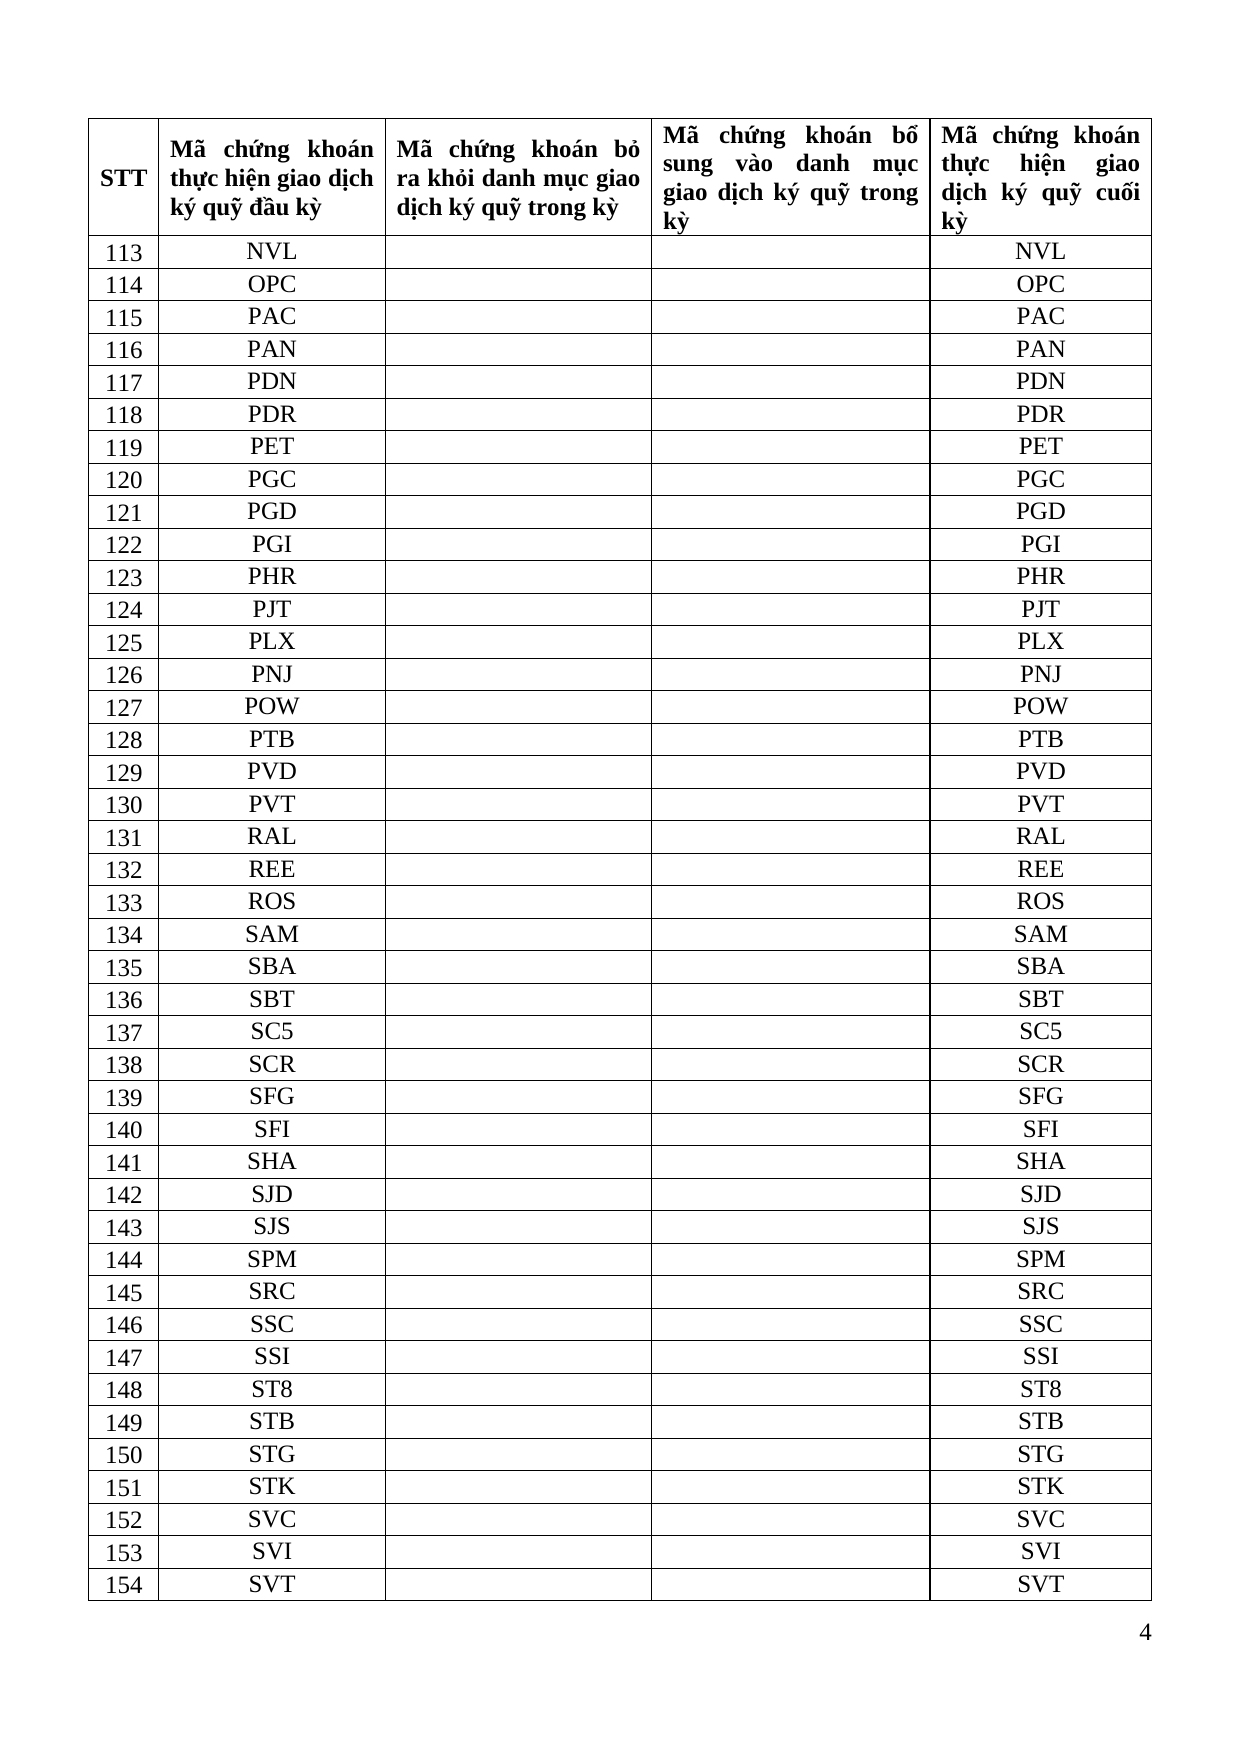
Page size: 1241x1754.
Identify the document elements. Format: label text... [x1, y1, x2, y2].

table_cell [652, 301, 929, 333]
table_cell PAN [159, 334, 385, 365]
table_cell SCR [159, 1049, 385, 1080]
table_cell [652, 529, 929, 560]
table_cell STG [159, 1439, 385, 1470]
table_cell [652, 1341, 929, 1373]
table_cell SHA [931, 1146, 1151, 1178]
table_cell PTB [931, 724, 1151, 755]
table_cell SVC [931, 1504, 1151, 1535]
table_cell PDN [159, 366, 385, 398]
table_cell [386, 1569, 651, 1600]
table_cell 136 [89, 984, 158, 1015]
table_cell [652, 1406, 929, 1438]
table_cell [386, 1439, 651, 1470]
table_cell SSC [931, 1309, 1151, 1340]
table_cell [652, 789, 929, 820]
table_cell SC5 [159, 1016, 385, 1048]
table_cell [652, 951, 929, 983]
table_cell 126 [89, 659, 158, 690]
table_cell SBT [931, 984, 1151, 1015]
table_cell [652, 464, 929, 495]
table_cell [652, 496, 929, 528]
table_cell NVL [931, 236, 1151, 268]
table_cell PHR [931, 561, 1151, 593]
table_cell 154 [89, 1569, 158, 1600]
table_cell [652, 854, 929, 885]
table_cell 153 [89, 1536, 158, 1568]
table_cell [652, 1374, 929, 1405]
table_cell SJD [159, 1179, 385, 1210]
table_cell [386, 431, 651, 463]
table_cell PVD [159, 756, 385, 788]
table_cell [386, 1536, 651, 1568]
table_cell SSI [931, 1341, 1151, 1373]
table_cell SFI [931, 1114, 1151, 1145]
table_cell [652, 1439, 929, 1470]
table_cell SJS [159, 1211, 385, 1243]
table_cell 118 [89, 399, 158, 430]
table_cell [652, 561, 929, 593]
table_cell 127 [89, 691, 158, 723]
table_cell PET [931, 431, 1151, 463]
table_cell [386, 1309, 651, 1340]
table_cell [652, 756, 929, 788]
table_cell ROS [931, 886, 1151, 918]
table_cell [652, 1276, 929, 1308]
table_cell [652, 1244, 929, 1275]
table_cell STB [159, 1406, 385, 1438]
table_cell OPC [931, 269, 1151, 300]
table_cell [652, 1179, 929, 1210]
table_cell PAC [931, 301, 1151, 333]
table_cell ROS [159, 886, 385, 918]
table_cell [652, 919, 929, 950]
table_cell [386, 464, 651, 495]
table_cell [652, 1569, 929, 1600]
table_cell 121 [89, 496, 158, 528]
table_cell REE [931, 854, 1151, 885]
table_cell 140 [89, 1114, 158, 1145]
table_cell [652, 1504, 929, 1535]
table_cell STB [931, 1406, 1151, 1438]
table_cell PNJ [931, 659, 1151, 690]
table_cell [386, 1276, 651, 1308]
table_cell 142 [89, 1179, 158, 1210]
table_cell [386, 1114, 651, 1145]
table_cell SVC [159, 1504, 385, 1535]
table_cell PVD [931, 756, 1151, 788]
table_cell [386, 951, 651, 983]
table_cell PGD [931, 496, 1151, 528]
table_cell [652, 1211, 929, 1243]
table_cell PGI [159, 529, 385, 560]
table_cell POW [159, 691, 385, 723]
table_cell 128 [89, 724, 158, 755]
table_cell [386, 789, 651, 820]
table_cell SHA [159, 1146, 385, 1178]
table_cell [652, 1081, 929, 1113]
table_cell [652, 334, 929, 365]
table_cell POW [931, 691, 1151, 723]
table_cell SPM [159, 1244, 385, 1275]
table_cell 137 [89, 1016, 158, 1048]
table_cell SFI [159, 1114, 385, 1145]
table_cell 139 [89, 1081, 158, 1113]
table_cell OPC [159, 269, 385, 300]
table_cell REE [159, 854, 385, 885]
table_cell [652, 886, 929, 918]
table_cell [386, 1406, 651, 1438]
table_cell 116 [89, 334, 158, 365]
table_header STT [89, 119, 158, 235]
table_cell 147 [89, 1341, 158, 1373]
table_cell [386, 269, 651, 300]
table_cell 113 [89, 236, 158, 268]
table_cell [386, 1244, 651, 1275]
table_cell [652, 1146, 929, 1178]
table_cell [386, 659, 651, 690]
table_cell PGC [931, 464, 1151, 495]
table_cell SFG [931, 1081, 1151, 1113]
table_cell SCR [931, 1049, 1151, 1080]
table_cell [386, 366, 651, 398]
table_cell PDN [931, 366, 1151, 398]
table_cell [652, 724, 929, 755]
table_cell [386, 626, 651, 658]
table_cell 130 [89, 789, 158, 820]
table_cell SPM [931, 1244, 1151, 1275]
table_cell 114 [89, 269, 158, 300]
table_cell PVT [931, 789, 1151, 820]
table_cell SBA [159, 951, 385, 983]
table_cell ST8 [931, 1374, 1151, 1405]
table_cell 124 [89, 594, 158, 625]
table_cell 123 [89, 561, 158, 593]
table_cell [652, 431, 929, 463]
table_cell SVT [159, 1569, 385, 1600]
table_cell 129 [89, 756, 158, 788]
table_cell SRC [931, 1276, 1151, 1308]
table_cell SBA [931, 951, 1151, 983]
table_cell 115 [89, 301, 158, 333]
table_cell PTB [159, 724, 385, 755]
table_cell STG [931, 1439, 1151, 1470]
table_cell PET [159, 431, 385, 463]
table_cell [386, 496, 651, 528]
table_cell [652, 1016, 929, 1048]
table_cell [386, 1179, 651, 1210]
table_cell [386, 1504, 651, 1535]
table_cell [386, 724, 651, 755]
table_cell 149 [89, 1406, 158, 1438]
table_header Mã chứng khoán thực hiện giao dịch ký quỹ đầu kỳ [159, 119, 385, 235]
table_cell [386, 984, 651, 1015]
table_cell 138 [89, 1049, 158, 1080]
table_cell [386, 236, 651, 268]
table_cell PLX [159, 626, 385, 658]
table_cell 152 [89, 1504, 158, 1535]
table_cell SVT [931, 1569, 1151, 1600]
table_cell ST8 [159, 1374, 385, 1405]
table_cell 141 [89, 1146, 158, 1178]
table_cell [386, 1471, 651, 1503]
table_cell [386, 821, 651, 853]
table_cell [386, 1341, 651, 1373]
table_cell SVI [931, 1536, 1151, 1568]
table_cell [386, 886, 651, 918]
table_cell 148 [89, 1374, 158, 1405]
table_cell 131 [89, 821, 158, 853]
table_cell [386, 594, 651, 625]
table_cell 132 [89, 854, 158, 885]
table_cell STK [159, 1471, 385, 1503]
table_cell PJT [159, 594, 385, 625]
table_cell 122 [89, 529, 158, 560]
table_cell [386, 756, 651, 788]
table_cell [386, 1081, 651, 1113]
table_cell PHR [159, 561, 385, 593]
table_cell [386, 399, 651, 430]
table_cell [652, 269, 929, 300]
table_cell [652, 1049, 929, 1080]
table_cell PDR [931, 399, 1151, 430]
table_cell SAM [159, 919, 385, 950]
table_header Mã chứng khoán thực hiện giao dịch ký quỹ cuối kỳ [931, 119, 1151, 235]
table_cell [386, 854, 651, 885]
table_header Mã chứng khoán bổ sung vào danh mục giao dịch ký quỹ trong kỳ [652, 119, 929, 235]
table_cell PGD [159, 496, 385, 528]
table_cell [652, 594, 929, 625]
table_cell 125 [89, 626, 158, 658]
table_cell PAN [931, 334, 1151, 365]
table_cell [652, 626, 929, 658]
table_cell 133 [89, 886, 158, 918]
table_cell [386, 919, 651, 950]
table_cell PGI [931, 529, 1151, 560]
table_cell PAC [159, 301, 385, 333]
table_cell 134 [89, 919, 158, 950]
table_cell 144 [89, 1244, 158, 1275]
table_cell [386, 334, 651, 365]
table_cell 117 [89, 366, 158, 398]
table_cell [386, 529, 651, 560]
table_cell SFG [159, 1081, 385, 1113]
table_cell [652, 1536, 929, 1568]
table_cell 143 [89, 1211, 158, 1243]
table_cell 146 [89, 1309, 158, 1340]
table_cell 135 [89, 951, 158, 983]
table_cell [652, 659, 929, 690]
table_cell SBT [159, 984, 385, 1015]
table_cell NVL [159, 236, 385, 268]
table_cell RAL [931, 821, 1151, 853]
table_cell [386, 1016, 651, 1048]
table_cell SJD [931, 1179, 1151, 1210]
table_cell [386, 691, 651, 723]
table_cell [386, 1146, 651, 1178]
table_cell SJS [931, 1211, 1151, 1243]
table_cell SSC [159, 1309, 385, 1340]
table_cell PVT [159, 789, 385, 820]
table_cell [652, 821, 929, 853]
table_cell [652, 691, 929, 723]
table_cell [386, 561, 651, 593]
table_cell STK [931, 1471, 1151, 1503]
table_cell SAM [931, 919, 1151, 950]
table_cell [652, 236, 929, 268]
table_cell RAL [159, 821, 385, 853]
table_cell 151 [89, 1471, 158, 1503]
table_cell 119 [89, 431, 158, 463]
table_header Mã chứng khoán bỏ ra khỏi danh mục giao dịch ký quỹ trong kỳ [386, 119, 651, 235]
table_cell PJT [931, 594, 1151, 625]
table_cell PGC [159, 464, 385, 495]
table_cell [652, 1471, 929, 1503]
table_cell [652, 366, 929, 398]
table_cell SC5 [931, 1016, 1151, 1048]
table_cell [386, 1049, 651, 1080]
table_cell SSI [159, 1341, 385, 1373]
table_cell 150 [89, 1439, 158, 1470]
table_cell 145 [89, 1276, 158, 1308]
table_cell 120 [89, 464, 158, 495]
table_cell [386, 301, 651, 333]
table_cell [386, 1211, 651, 1243]
table_cell PLX [931, 626, 1151, 658]
table_cell [652, 399, 929, 430]
table_cell PDR [159, 399, 385, 430]
table_cell [386, 1374, 651, 1405]
table_cell [652, 1309, 929, 1340]
table_cell SVI [159, 1536, 385, 1568]
table_cell [652, 984, 929, 1015]
table_cell SRC [159, 1276, 385, 1308]
table_cell PNJ [159, 659, 385, 690]
table_cell [652, 1114, 929, 1145]
